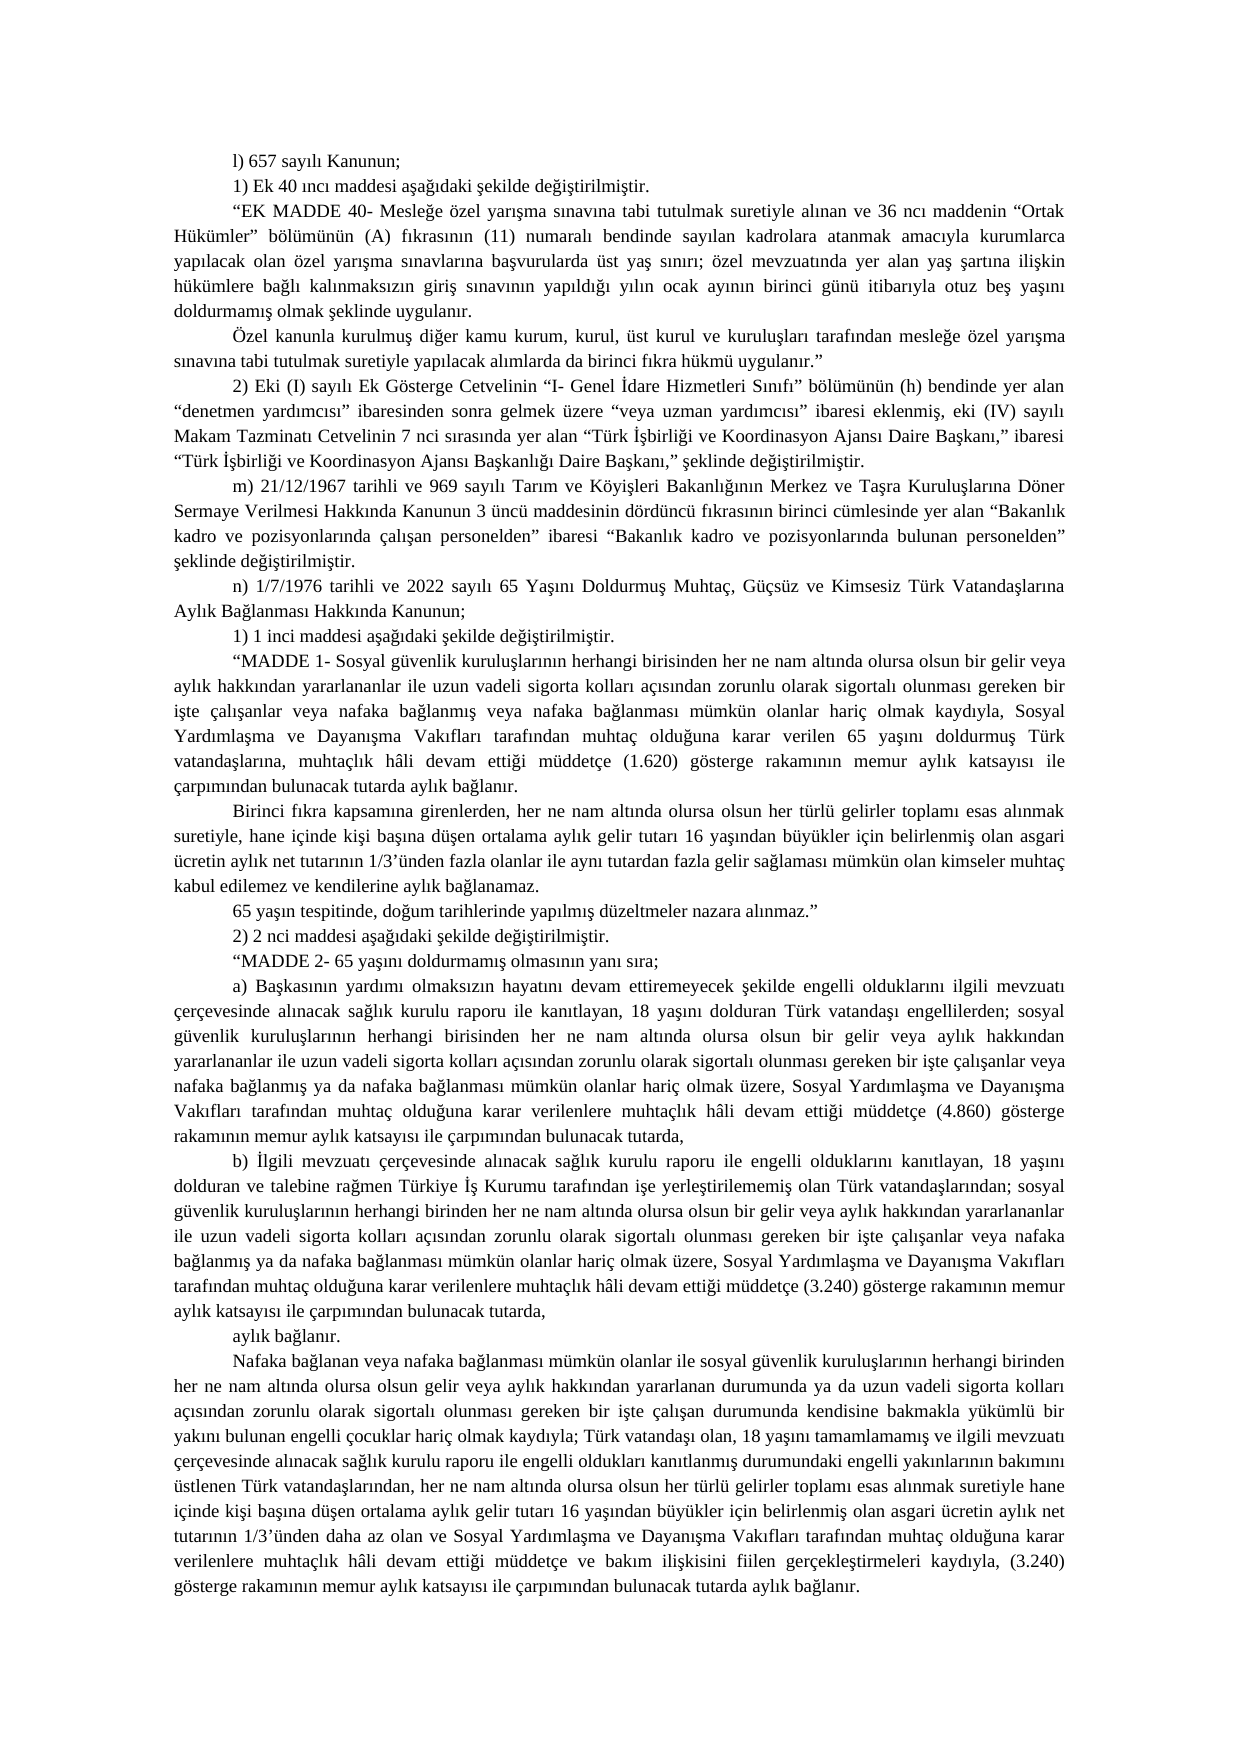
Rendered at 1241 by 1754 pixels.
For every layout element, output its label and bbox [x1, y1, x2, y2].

table_header [146, 148, 1094, 1598]
